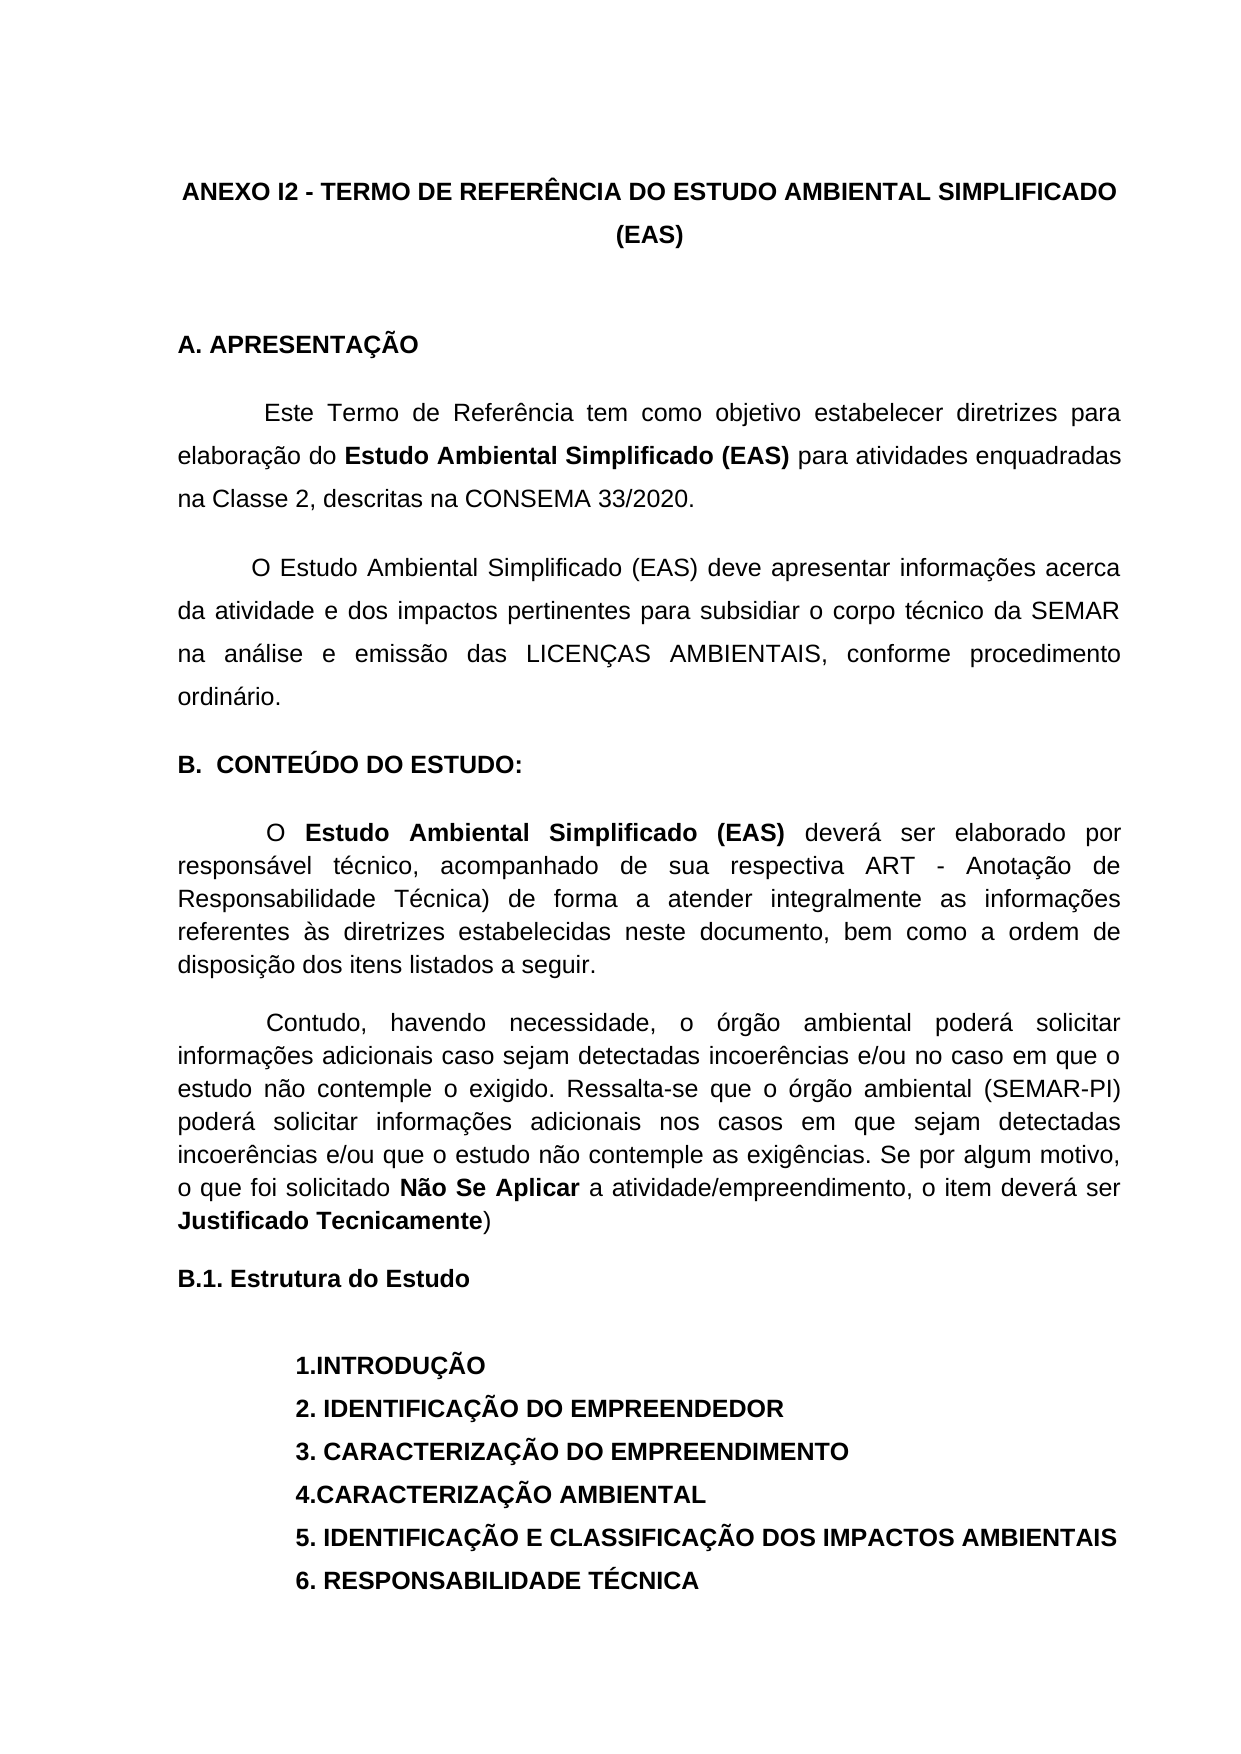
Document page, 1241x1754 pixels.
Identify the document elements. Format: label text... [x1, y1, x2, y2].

text Este Termo de Referência tem como objetivo estabelecer diretrizes para elaboração do Estudo Ambiental Simplificado (EAS) para atividades enquadradas na Classe 2, descritas na CONSEMA 33/2020. [177, 398, 1122, 513]
text 3. CARACTERIZAÇÃO DO EMPREENDIMENTO [295, 1437, 1122, 1466]
text 6. RESPONSABILIDADE TÉCNICA [295, 1566, 1122, 1595]
text O Estudo Ambiental Simplificado (EAS) deve apresentar informações acerca da atividade e dos impactos pertinentes para subsidiar o corpo técnico da SEMAR na análise e emissão das LICENÇAS AMBIENTAIS, conforme procedimento ordinário. [177, 552, 1122, 711]
text B. CONTEÚDO DO ESTUDO: [209, 750, 1122, 779]
text ANEXO I2 - TERMO DE REFERÊNCIA DO ESTUDO AMBIENTAL SIMPLIFICADO (EAS) [177, 177, 1122, 291]
text 4.CARACTERIZAÇÃO AMBIENTAL [295, 1480, 1122, 1509]
text O Estudo Ambiental Simplificado (EAS) deverá ser elaborado por responsável técnico, acompanhado de sua respectiva ART - Anotação de Responsabilidade Técnica) de forma a atender integralmente as informações referentes às diretrizes estabelecidas neste documento, bem como a ordem de disposição dos itens listados a seguir. [177, 818, 1122, 979]
text 5. IDENTIFICAÇÃO E CLASSIFICAÇÃO DOS IMPACTOS AMBIENTAIS [295, 1523, 1122, 1552]
text Contudo, havendo necessidade, o órgão ambiental poderá solicitar informações adicionais caso sejam detectadas incoerências e/ou no caso em que o estudo não contemple o exigido. Ressalta-se que o órgão ambiental (SEMAR-PI) poderá solicitar informações adicionais nos casos em que sejam detectadas incoerências e/ou que o estudo não contemple as exigências. Se por algum motivo, o que foi solicitado Não Se Aplicar a atividade/empreendimento, o item deverá ser Justificado Tecnicamente) [177, 1008, 1122, 1235]
text B.1. Estrutura do Estudo [177, 1264, 1122, 1293]
text 1.INTRODUÇÃO [295, 1351, 1122, 1379]
text A. APRESENTAÇÃO [177, 330, 1122, 359]
text 2. IDENTIFICAÇÃO DO EMPREENDEDOR [295, 1394, 1122, 1422]
